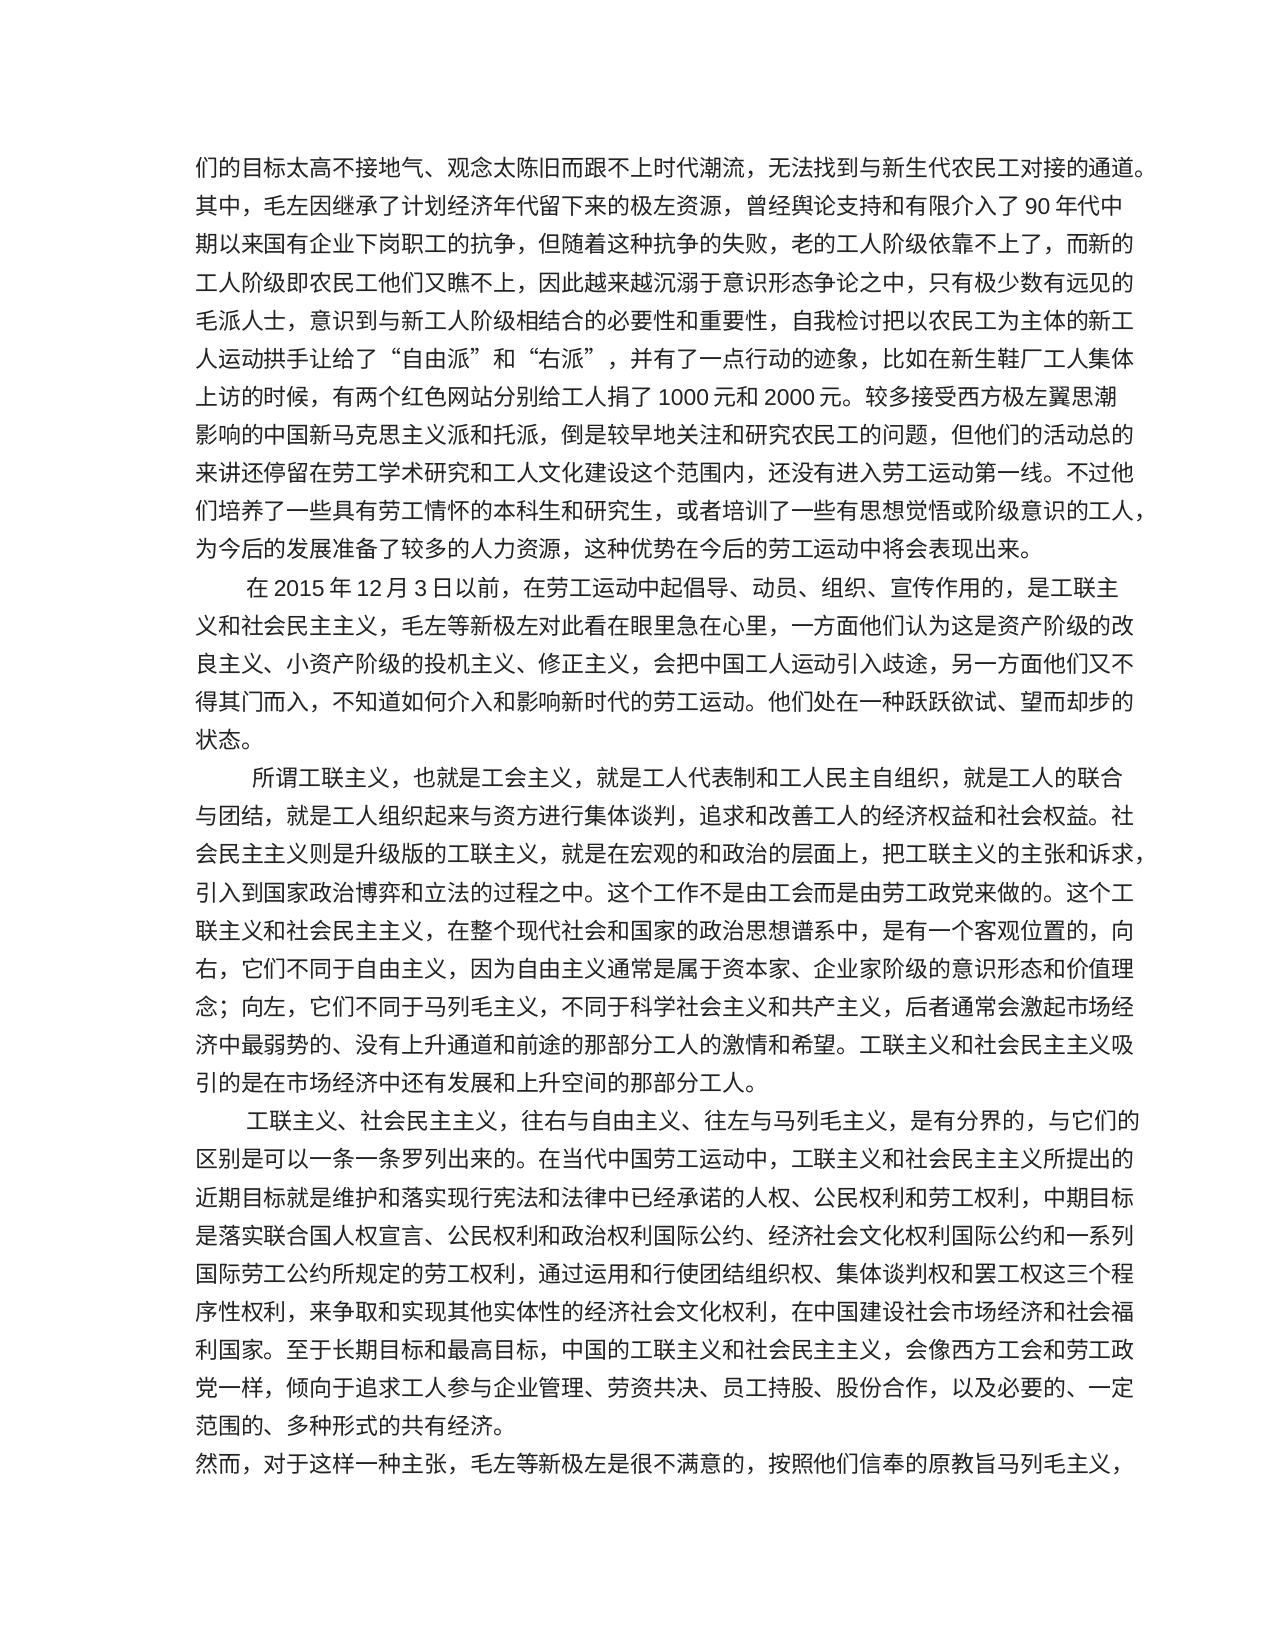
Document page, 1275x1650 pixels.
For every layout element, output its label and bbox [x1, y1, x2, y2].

text [195, 150, 1140, 1108]
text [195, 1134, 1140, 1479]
